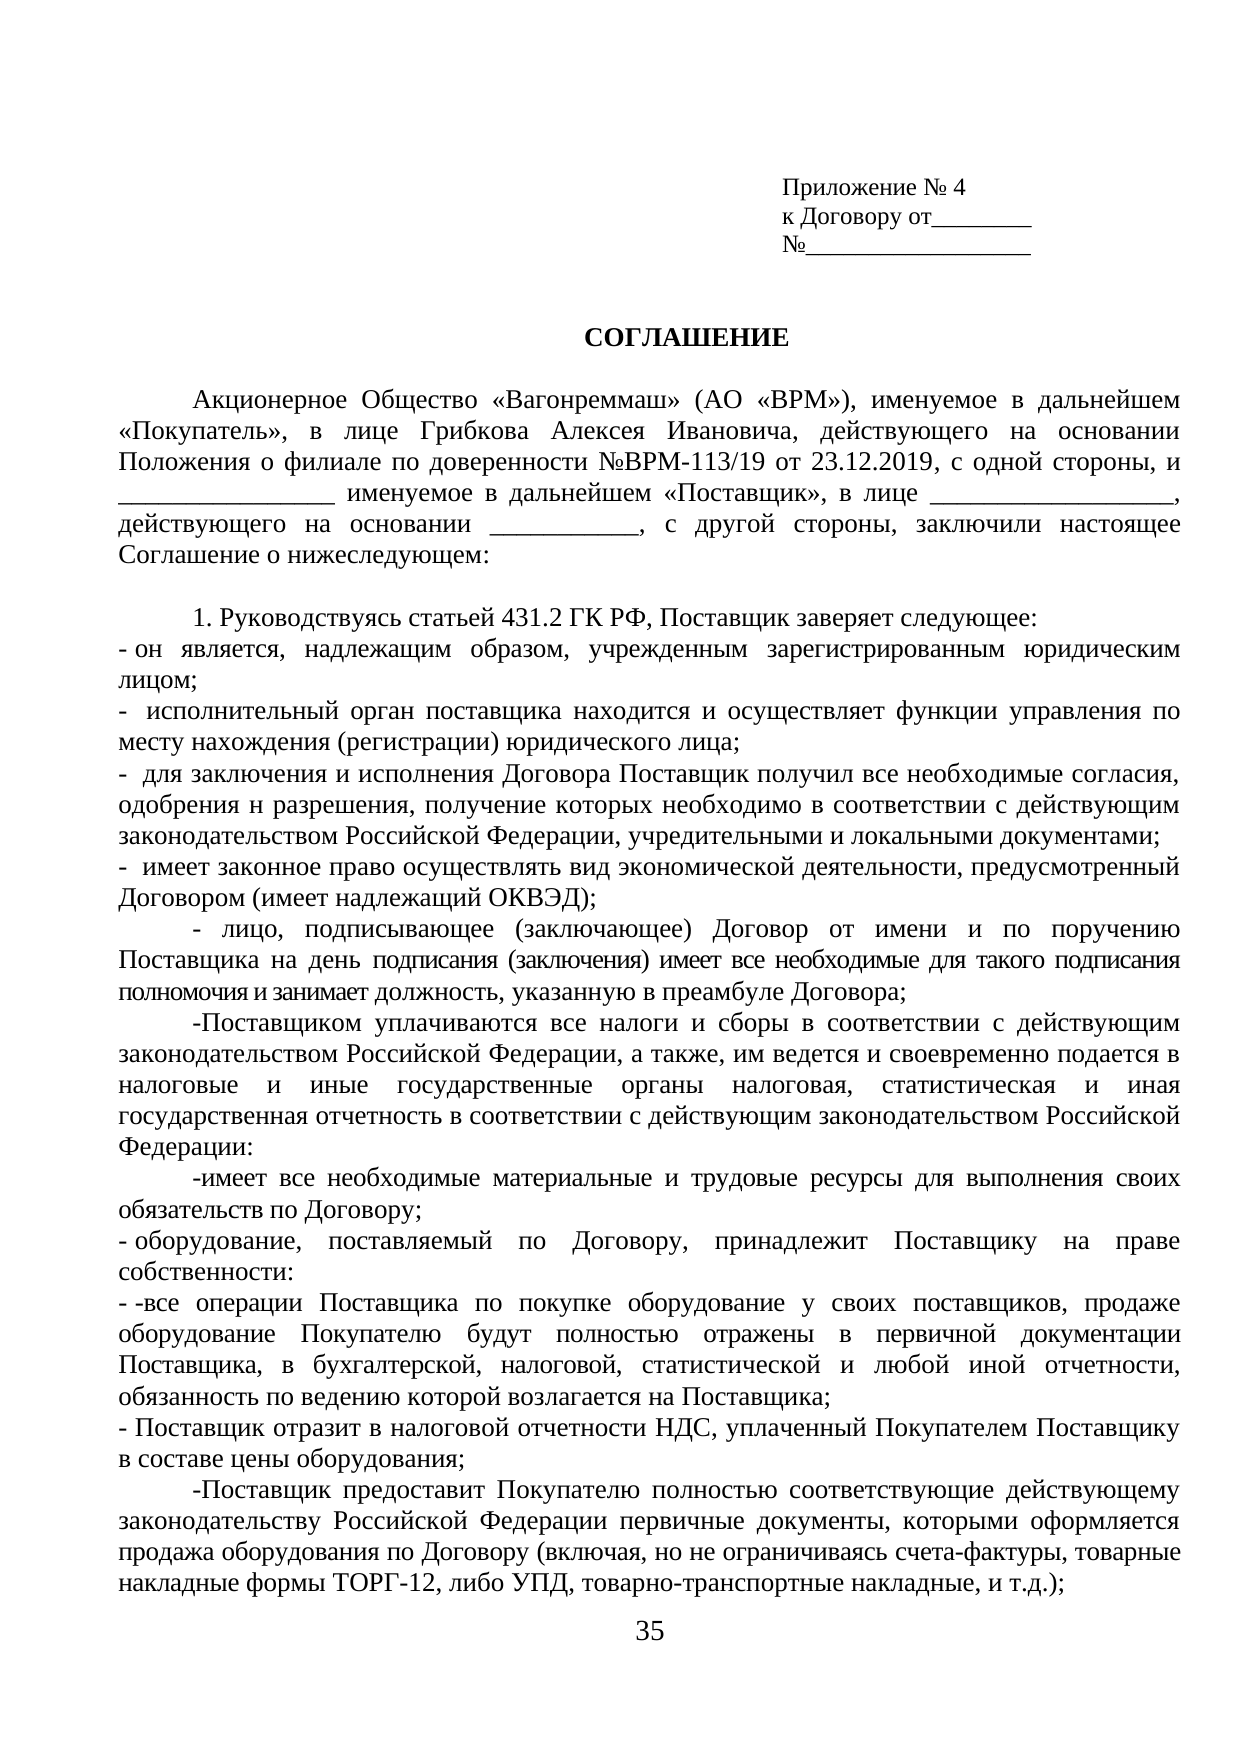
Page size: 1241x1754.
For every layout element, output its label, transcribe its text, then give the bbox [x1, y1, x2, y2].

text -Поставщик предоставит Покупателю полностью соответствующие действующему законодательству Российской Федерации первичные документы, которыми оформляется продажа оборудования по Договору (включая, но не ограничиваясь счета-фактуры, товарные накладные формы ТОРГ-12, либо УПД, товарно-транспортные накладные, и т.д.); [118, 1473, 1181, 1598]
text Акционерное Общество «Вагонреммаш» (АО «ВРМ»), именуемое в дальнейшем «Покупатель», в лице Грибкова Алексея Ивановича, действующего на основании Положения о филиале по доверенности №ВРМ-113/19 от 23.12.2019, с одной стороны, и ________________ именуемое в дальнейшем «Поставщик», в лице __________________, действующего на основании ___________, с другой стороны, заключили настоящее Соглашение о нижеследующем: [118, 383, 1181, 570]
list -все операции Поставщика по покупке оборудование у своих поставщиков, продаже оборудование Покупателю будут полностью отражены в первичной документации Поставщика, в бухгалтерской, налоговой, статистической и любой иной отчетности, обязанность по ведению которой возлагается на Поставщика; [118, 1286, 1181, 1411]
text Приложение № 4 [643, 172, 1181, 201]
list исполнительный орган поставщика находится и осуществляет функции управления по месту нахождения (регистрации) юридического лица; [118, 694, 1181, 757]
text -Поставщиком уплачиваются все налоги и сборы в соответствии с действующим законодательством Российской Федерации, а также, им ведется и своевременно подается в налоговые и иные государственные органы налоговая, статистическая и иная государственная отчетность в соответствии с действующим законодательством Российской Федерации: [118, 1006, 1181, 1162]
text 1. Руководствуясь статьей 431.2 ГК РФ, Поставщик заверяет следующее: [118, 601, 1181, 632]
list он является, надлежащим образом, учрежденным зарегистрированным юридическим лицом; [118, 632, 1181, 694]
text СОГЛАШЕНИЕ [118, 321, 1181, 352]
list имеет законное право осуществлять вид экономической деятельности, предусмотренный Договором (имеет надлежащий ОКВЭД); [118, 850, 1181, 912]
text к Договору от________ [643, 201, 1181, 229]
list для заключения и исполнения Договора Поставщик получил все необходимые согласия, одобрения н разрешения, получение которых необходимо в соответствии с действующим законодательством Российской Федерации, учредительными и локальными документами; [118, 757, 1181, 850]
list оборудование, поставляемый по Договору, принадлежит Поставщику на праве собственности: [118, 1224, 1181, 1286]
list Поставщик отразит в налоговой отчетности НДС, уплаченный Покупателем Поставщику в составе цены оборудования; [118, 1411, 1181, 1473]
text №__________________ [643, 229, 1181, 258]
text - лицо, подписывающее (заключающее) Договор от имени и по поручению Поставщика на день подписания (заключения) имеет все необходимые для такого подписания полномочия и занимает должность, указанную в преамбуле Договора; [118, 912, 1181, 1006]
text -имеет все необходимые материальные и трудовые ресурсы для выполнения своих обязательств по Договору; [118, 1162, 1181, 1224]
